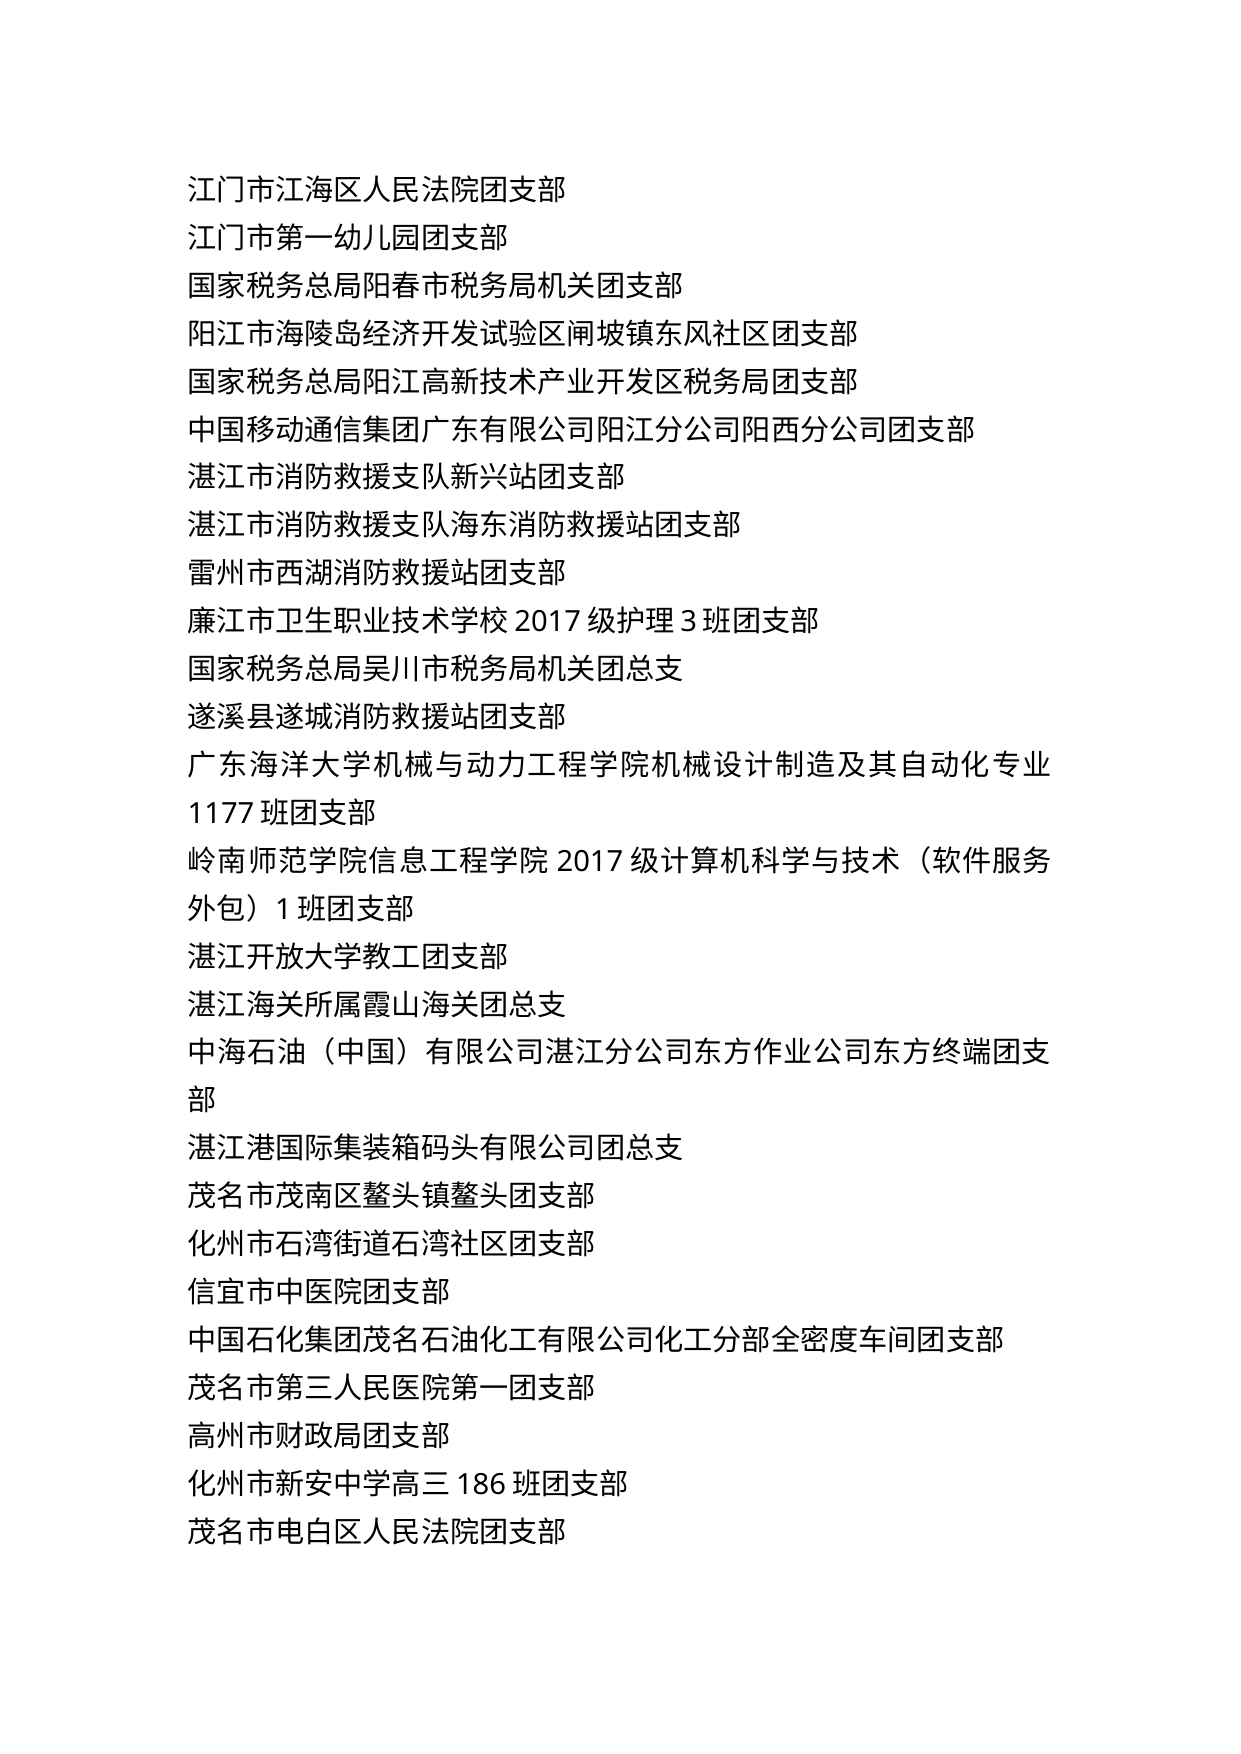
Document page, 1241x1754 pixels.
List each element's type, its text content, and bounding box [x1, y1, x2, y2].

text 江门市第一幼儿园团支部 [187, 210, 1053, 258]
text 化州市新安中学高三186班团支部 [187, 1456, 1053, 1504]
text 雷州市西湖消防救援站团支部 [187, 545, 1053, 593]
text 茂名市茂南区鳌头镇鳌头团支部 [187, 1168, 1053, 1216]
text 信宜市中医院团支部 [187, 1264, 1053, 1312]
text 茂名市电白区人民法院团支部 [187, 1504, 1053, 1552]
text 湛江市消防救援支队海东消防救援站团支部 [187, 497, 1053, 545]
text 廉江市卫生职业技术学校2017级护理3班团支部 [187, 593, 1053, 641]
text 阳江市海陵岛经济开发试验区闸坡镇东风社区团支部 [187, 306, 1053, 354]
text 中国石化集团茂名石油化工有限公司化工分部全密度车间团支部 [187, 1312, 1053, 1360]
text 国家税务总局阳春市税务局机关团支部 [187, 258, 1053, 306]
text 湛江市消防救援支队新兴站团支部 [187, 449, 1053, 497]
text 中海石油（中国）有限公司湛江分公司东方作业公司东方终端团支部 [187, 1024, 1053, 1120]
text 高州市财政局团支部 [187, 1408, 1053, 1456]
text 国家税务总局阳江高新技术产业开发区税务局团支部 [187, 354, 1053, 402]
text 岭南师范学院信息工程学院2017级计算机科学与技术（软件服务外包）1班团支部 [187, 833, 1053, 929]
text 化州市石湾街道石湾社区团支部 [187, 1216, 1053, 1264]
text 茂名市第三人民医院第一团支部 [187, 1360, 1053, 1408]
text 国家税务总局吴川市税务局机关团总支 [187, 641, 1053, 689]
text 中国移动通信集团广东有限公司阳江分公司阳西分公司团支部 [187, 402, 1053, 449]
text 遂溪县遂城消防救援站团支部 [187, 689, 1053, 737]
text 湛江海关所属霞山海关团总支 [187, 977, 1053, 1024]
text 湛江开放大学教工团支部 [187, 929, 1053, 977]
text 江门市江海区人民法院团支部 [187, 162, 1053, 210]
text 广东海洋大学机械与动力工程学院机械设计制造及其自动化专业1177班团支部 [187, 737, 1053, 833]
text 湛江港国际集装箱码头有限公司团总支 [187, 1120, 1053, 1168]
